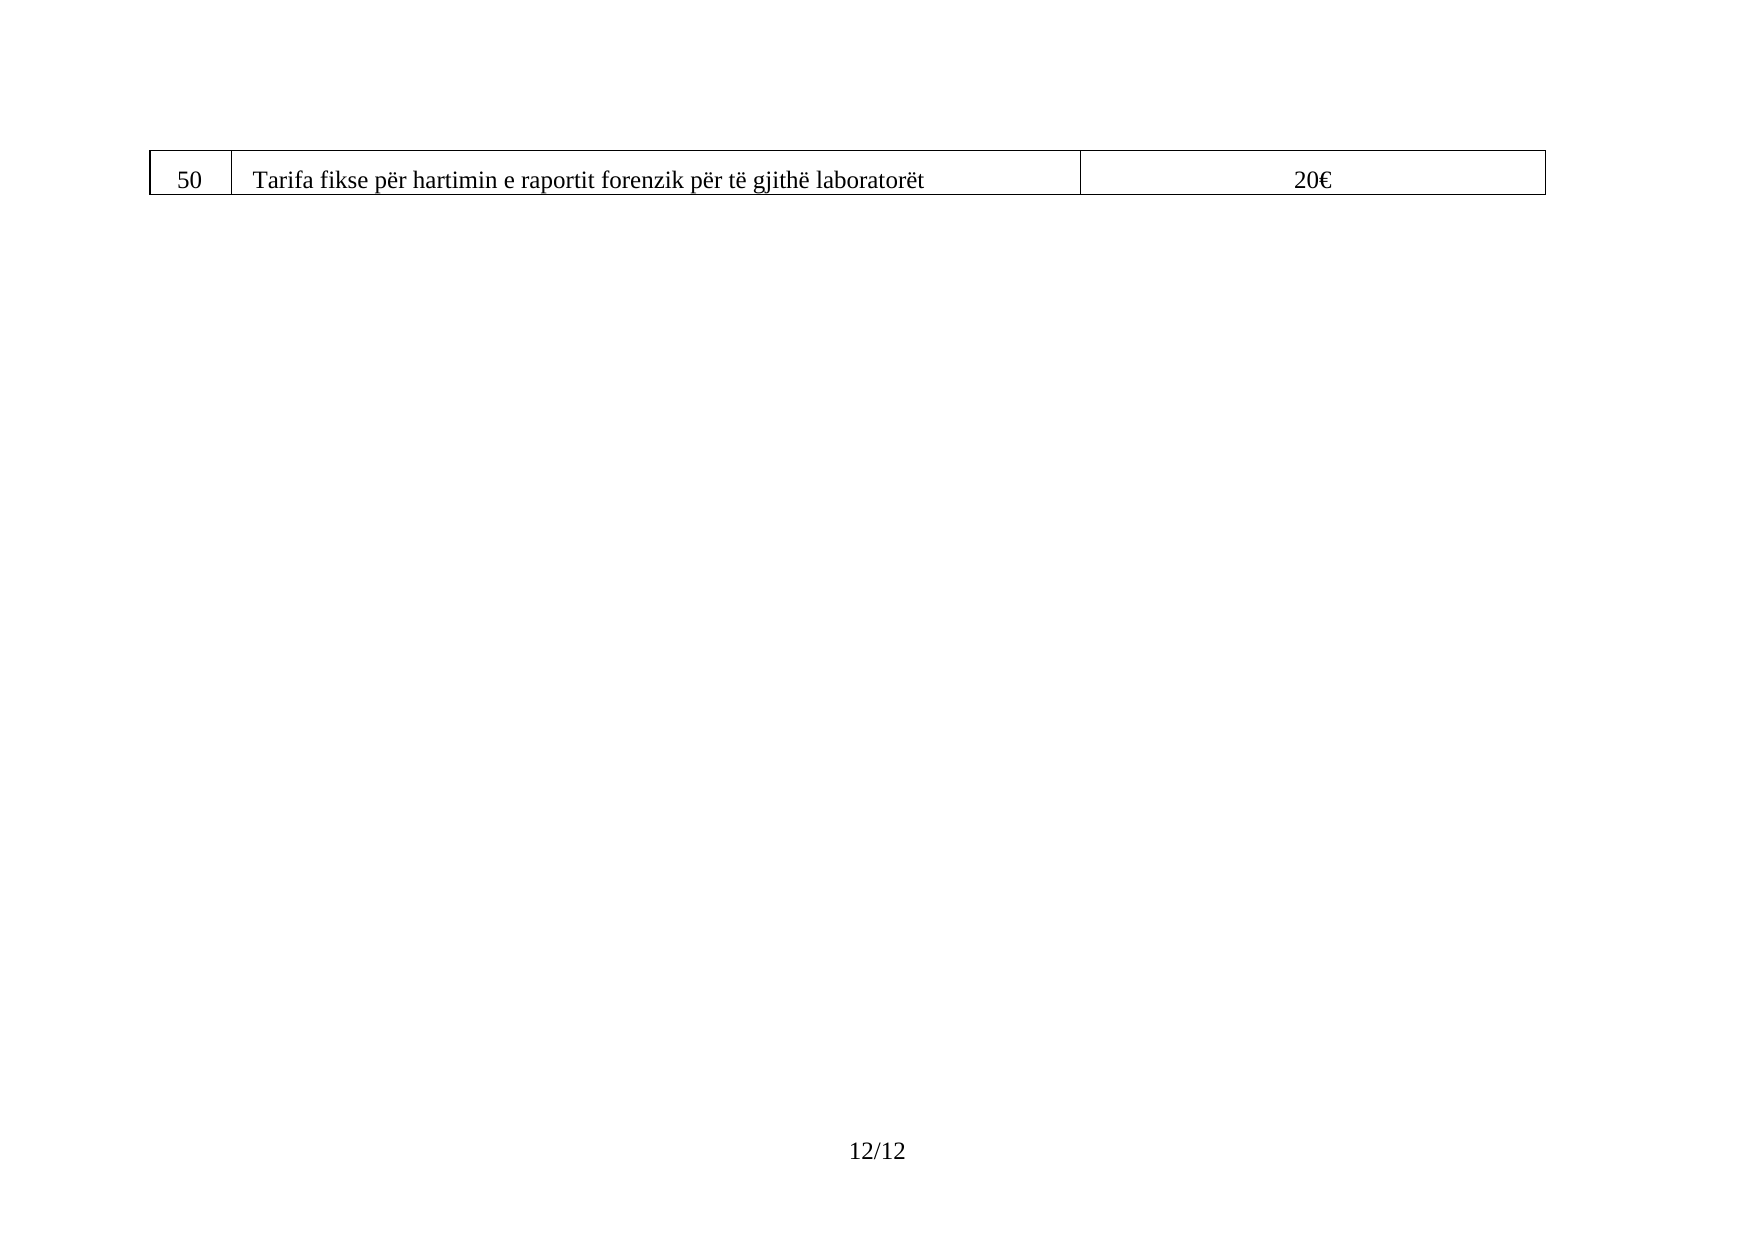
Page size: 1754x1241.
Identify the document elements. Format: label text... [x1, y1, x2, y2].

table_cell 20€ [1081, 151, 1545, 193]
table_cell Tarifa fikse për hartimin e raportit forenzik për të gjithë laboratorët [232, 151, 1080, 193]
table_cell 50 [151, 151, 231, 193]
